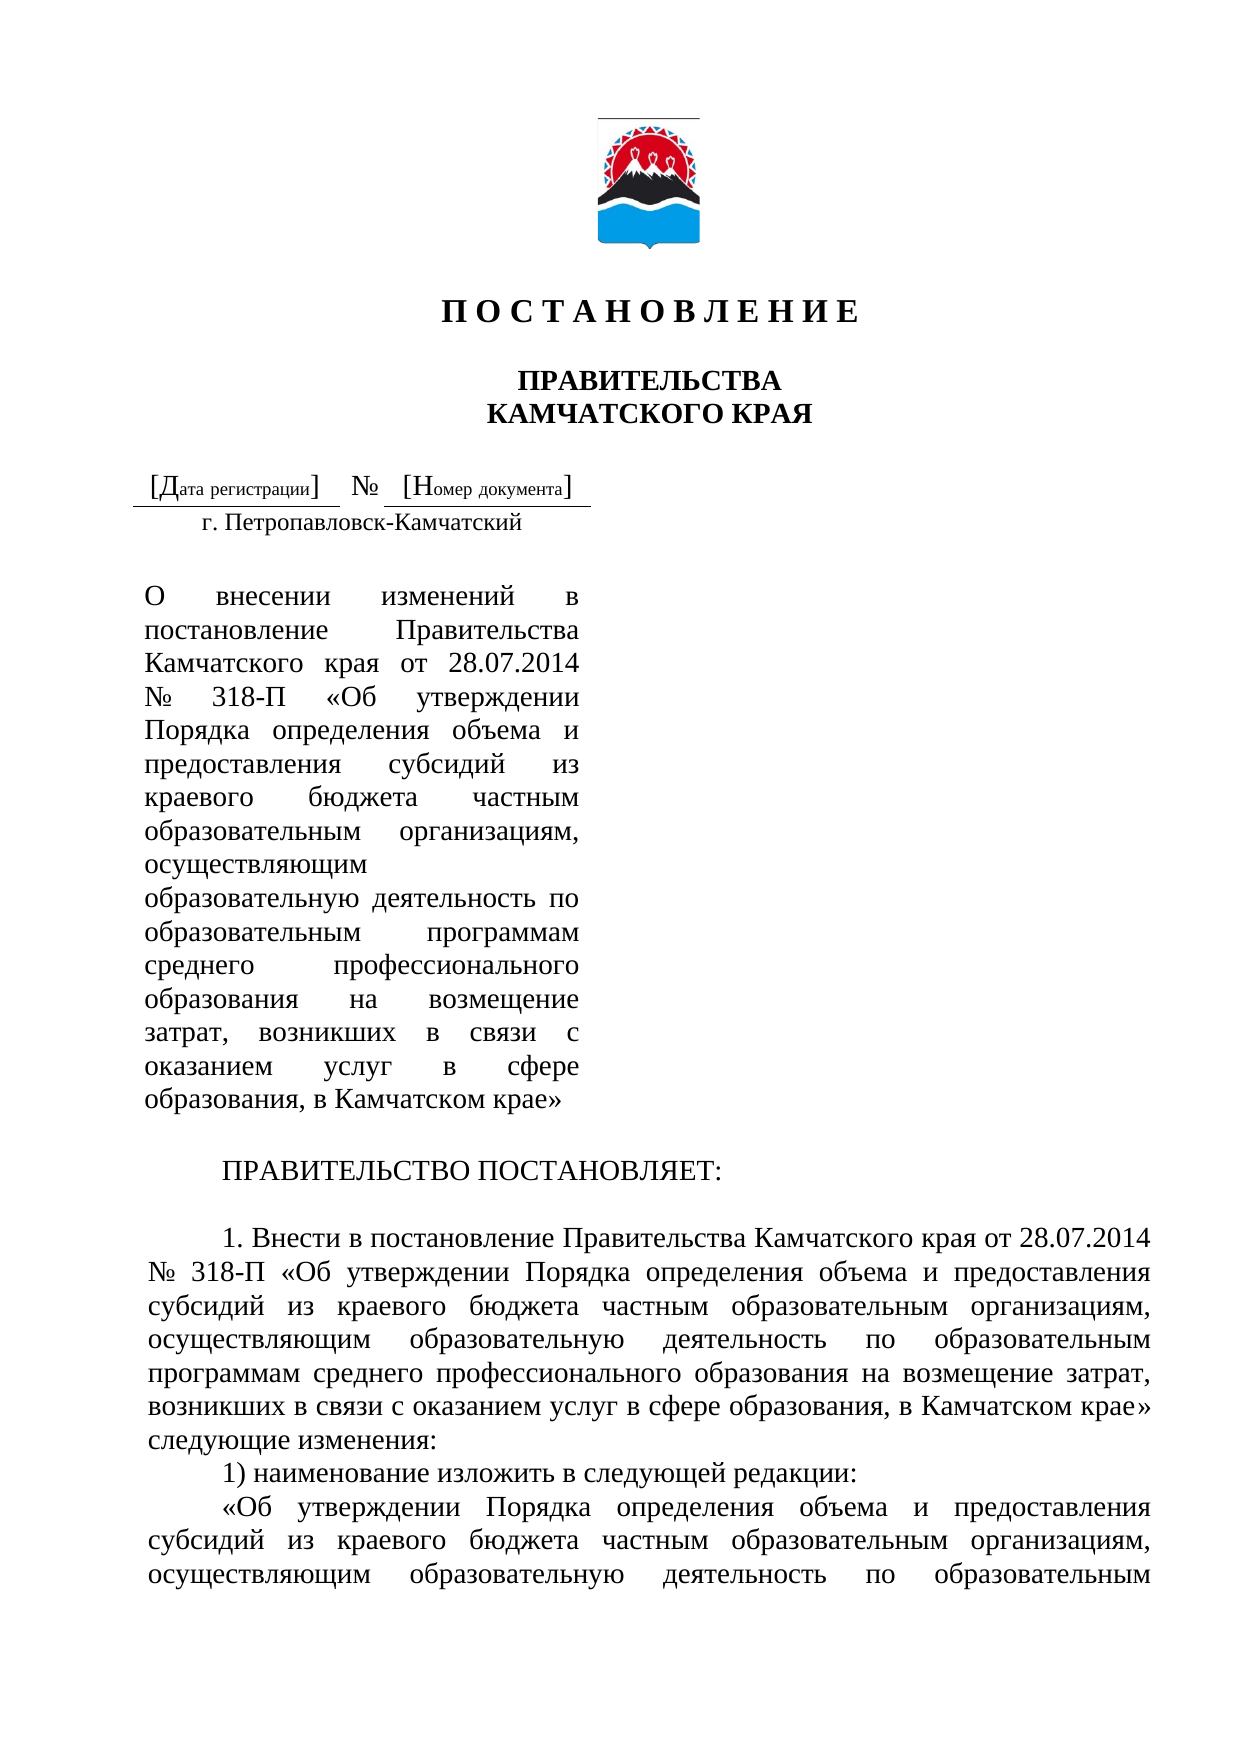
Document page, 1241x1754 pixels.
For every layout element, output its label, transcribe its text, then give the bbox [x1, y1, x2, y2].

text г. Петропавловск-Камчатский [148, 507, 576, 536]
text КАМЧАТСКОГО КРАЯ [148, 396, 1152, 430]
text 1. Внести в постановление Правительства Камчатского края от 28.07.2014 № 318-П «Об утверждении Порядка определения объема и предоставления субсидий из краевого бюджета частным образовательным организациям, осуществляющим образовательную деятельность по образовательным программам среднего профессионального образования на возмещение затрат, возникших в связи с оказанием услуг в сфере образования, в Камчатском крае» следующие изменения: [148, 1221, 1152, 1455]
table_header № [340, 468, 384, 506]
table_header О внесении изменений в постановление Правительства Камчатского края от 28.07.2014 № 318-П «Об утверждении Порядка определения объема и предоставления субсидий из краевого бюджета частным образовательным организациям, осуществляющим образовательную деятельность по образовательным программам среднего профессионального образования на возмещение затрат, возникших в связи с оказанием услуг в сфере образования, в Камчатском крае» [133, 578, 591, 1115]
table_header [Номер документа] [384, 468, 591, 506]
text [148, 1489, 1152, 1589]
text 1) наименование изложить в следующей редакции: [148, 1455, 1152, 1489]
text ПРАВИТЕЛЬСТВА [148, 363, 1152, 396]
picture [596, 118, 700, 246]
picture [653, 241, 700, 246]
text ПРАВИТЕЛЬСТВО ПОСТАНОВЛЯЕТ: [148, 1153, 1152, 1187]
table_header [Дата регистрации] [133, 468, 339, 506]
text П О С Т А Н О В Л Е Н И Е [148, 291, 1152, 329]
